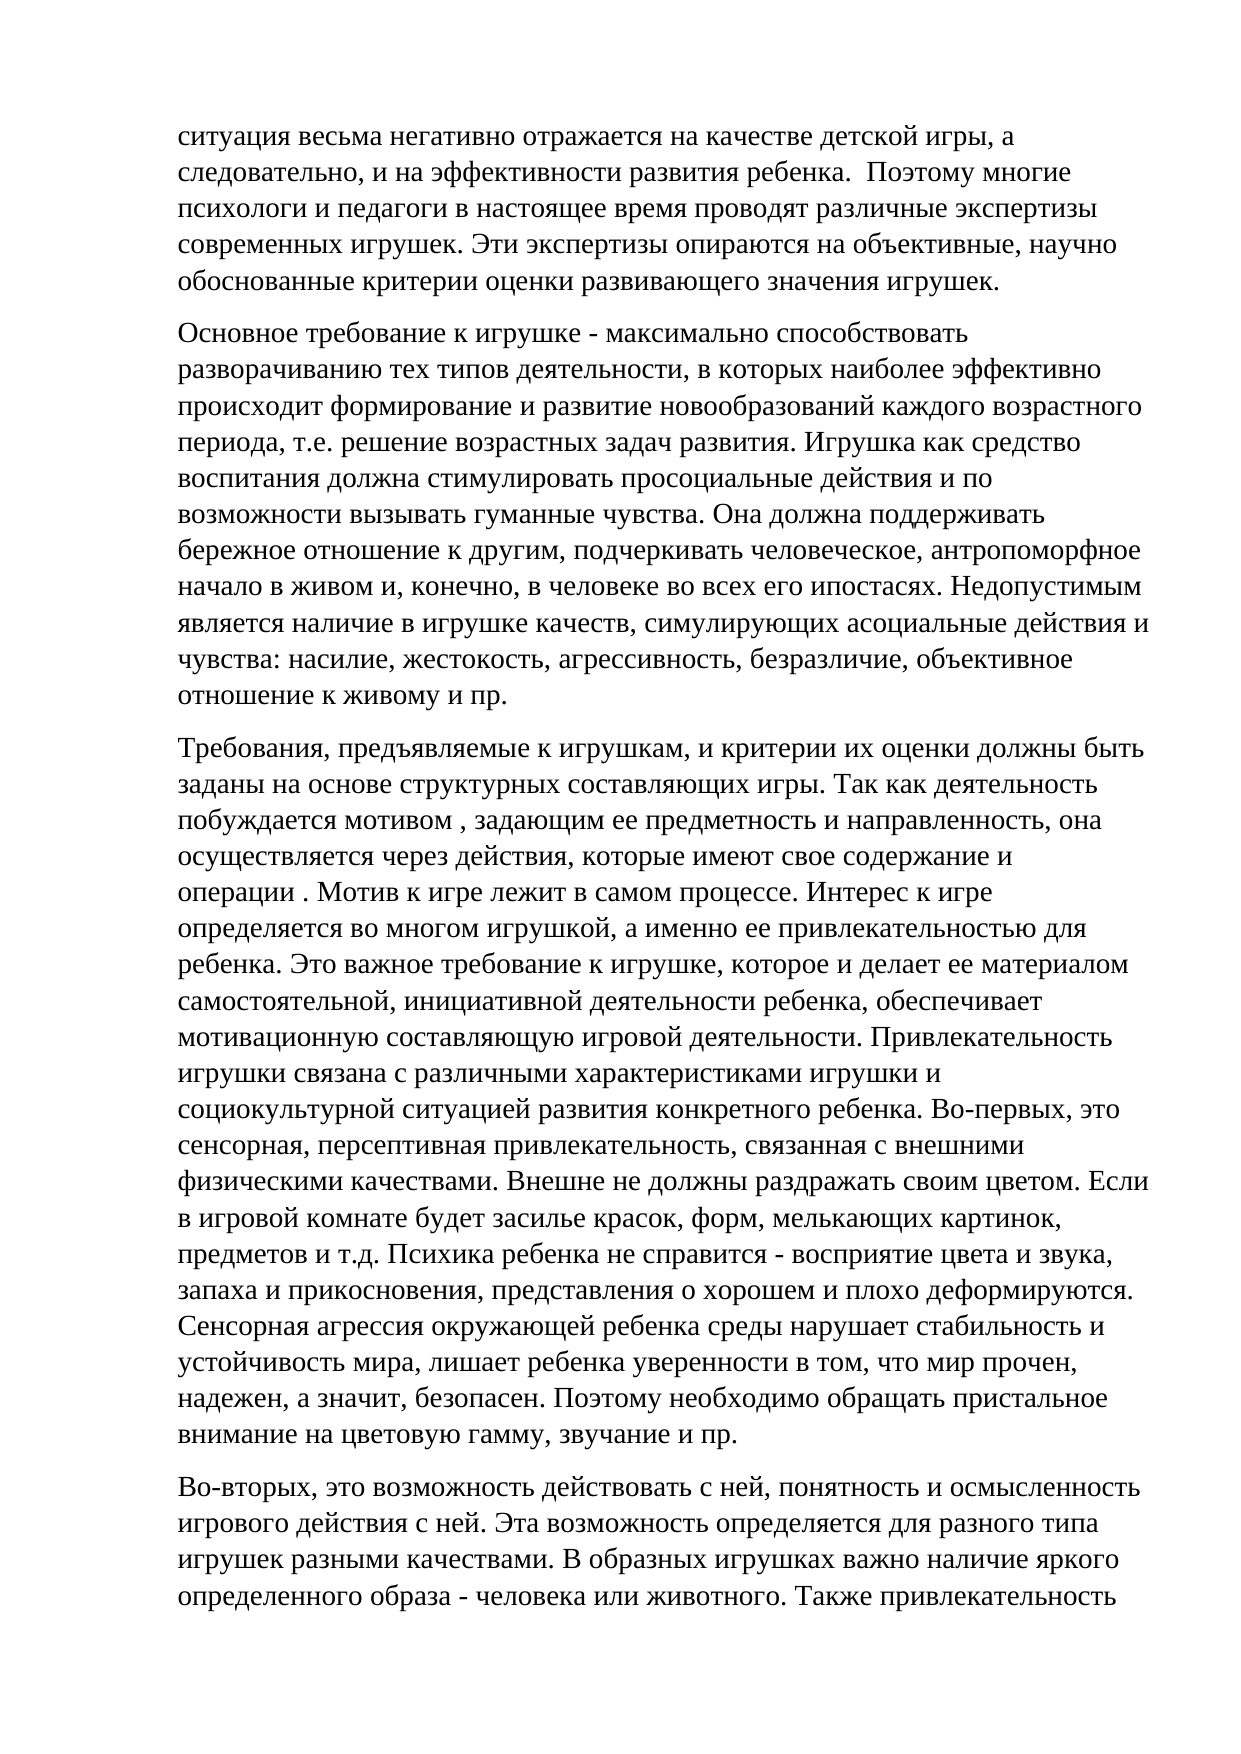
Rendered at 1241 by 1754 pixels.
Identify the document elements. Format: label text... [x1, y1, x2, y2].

text Требования, предъявляемые к игрушкам, и критерии их оценки должны быть заданы на основе структурных составляющих игры. Так как деятельность побуждается мотивом , задающим ее предметность и направленность, она осуществляется через действия, которые имеют свое содержание и операции . Мотив к игре лежит в самом процессе. Интерес к игре определяется во многом игрушкой, а именно ее привлекательностью для ребенка. Это важное требование к игрушке, которое и делает ее материалом самостоятельной, инициативной деятельности ребенка, обеспечивает мотивационную составляющую игровой деятельности. Привлекательность игрушки связана с различными характеристиками игрушки и социокультурной ситуацией развития конкретного ребенка. Во-первых, это сенсорная, персептивная привлекательность, связанная с внешними физическими качествами. Внешне не должны раздражать своим цветом. Если в игровой комнате будет засилье красок, форм, мелькающих картинок, предметов и т.д. Психика ребенка не справится - восприятие цвета и звука, запаха и прикосновения, представления о хорошем и плохо деформируются. Сенсорная агрессия окружающей ребенка среды нарушает стабильность и устойчивость мира, лишает ребенка уверенности в том, что мир прочен, надежен, а значит, безопасен. Поэтому необходимо обращать пристальное внимание на цветовую гамму, звучание и пр. [177, 730, 1152, 1450]
text Основное требование к игрушке - максимально способствовать разворачиванию тех типов деятельности, в которых наиболее эффективно происходит формирование и развитие новообразований каждого возрастного периода, т.е. решение возрастных задач развития. Игрушка как средство воспитания должна стимулировать просоциальные действия и по возможности вызывать гуманные чувства. Она должна поддерживать бережное отношение к другим, подчеркивать человеческое, антропоморфное начало в живом и, конечно, в человеке во всех его ипостасях. Недопустимым является наличие в игрушке качеств, симулирующих асоциальные действия и чувства: насилие, жестокость, агрессивность, безразличие, объективное отношение к живому и пр. [177, 316, 1152, 711]
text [177, 1469, 1152, 1611]
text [177, 118, 1152, 296]
